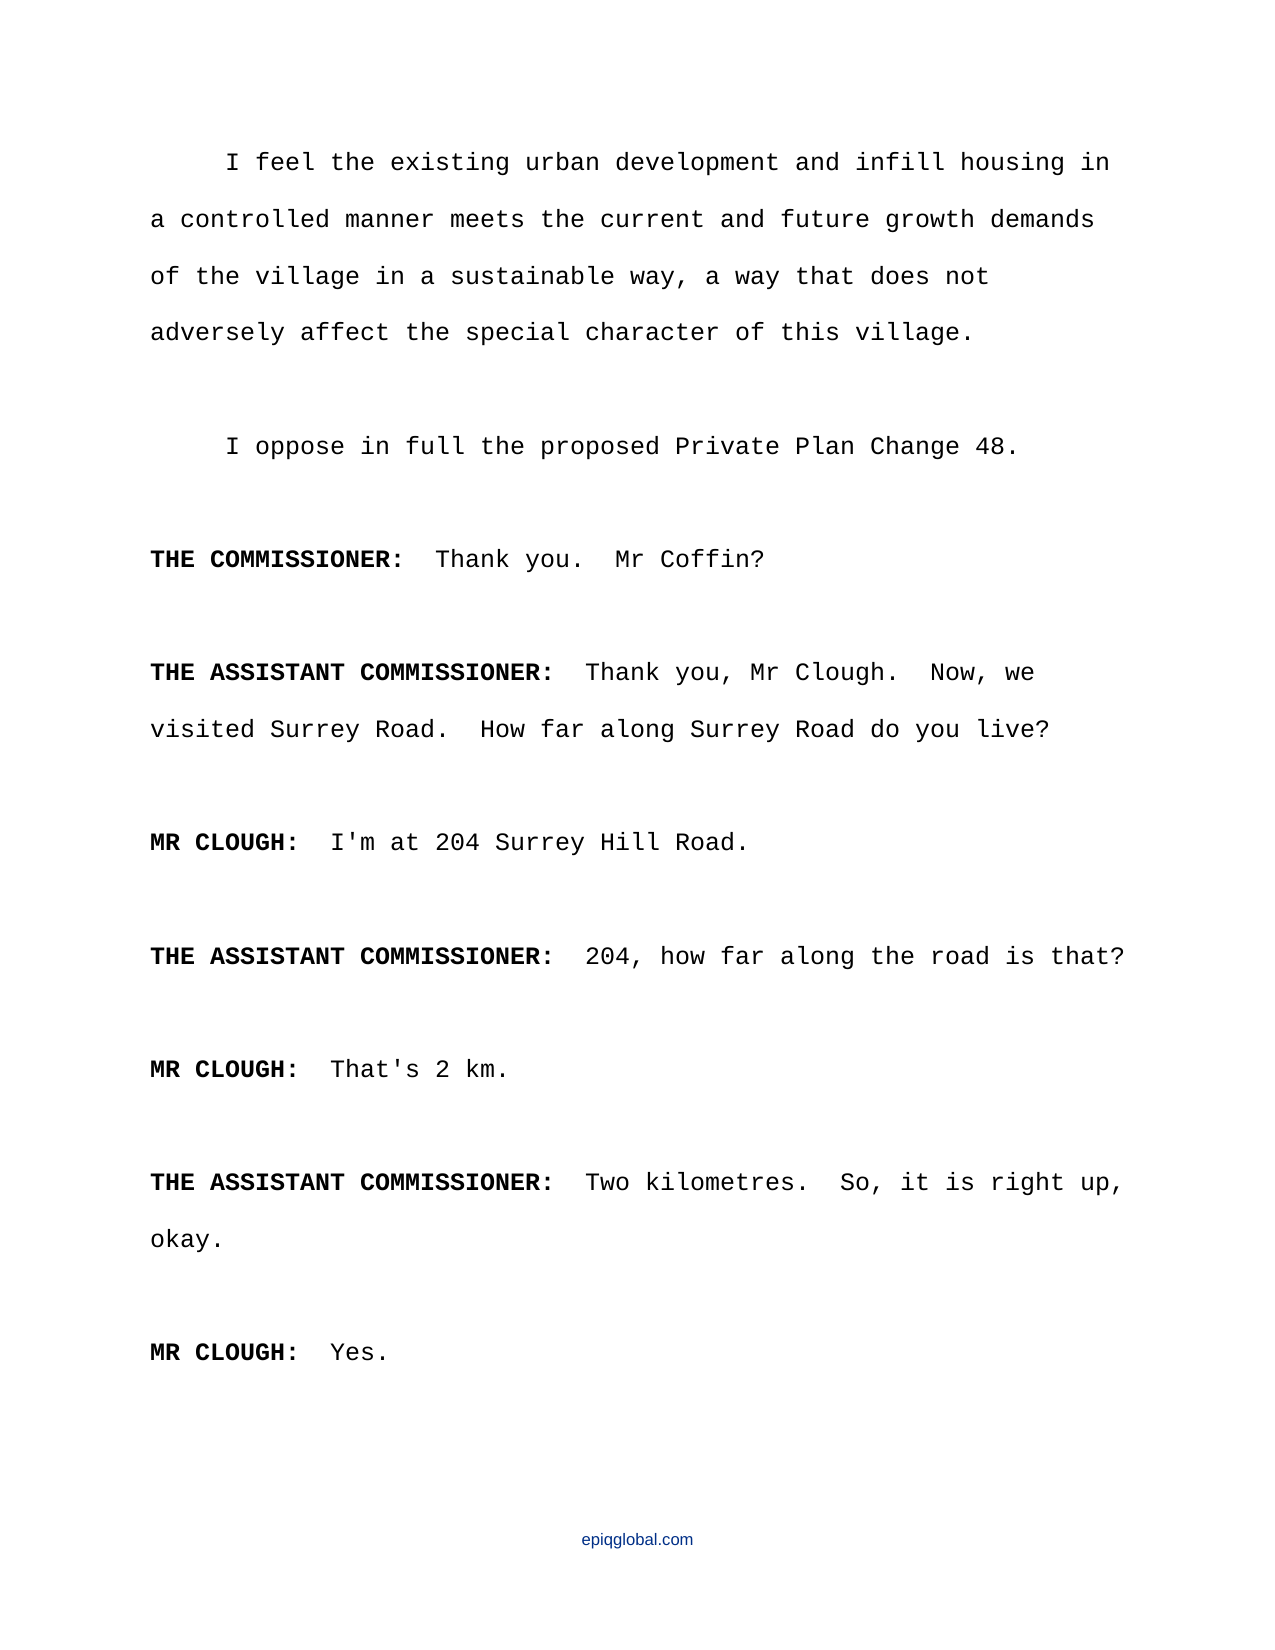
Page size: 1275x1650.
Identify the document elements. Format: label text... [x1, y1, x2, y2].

text THE ASSISTANT COMMISSIONER: Thank you, Mr Clough. Now, we visited Surrey Road. How far along Surrey Road do you live? [150, 660, 1125, 745]
text THE ASSISTANT COMMISSIONER: 204, how far along the road is that? [150, 943, 1125, 972]
text THE ASSISTANT COMMISSIONER: Two kilometres. So, it is right up, okay. [150, 1170, 1125, 1255]
text MR CLOUGH: I'm at 204 Surrey Hill Road. [150, 830, 1125, 858]
text I oppose in full the proposed Private Plan Change 48. [150, 433, 1125, 462]
text MR CLOUGH: That's 2 km. [150, 1057, 1125, 1085]
text THE COMMISSIONER: Thank you. Mr Coffin? [150, 547, 1125, 575]
text I feel the existing urban development and infill housing in a controlled manner meets the current and future growth demands of the village in a sustainable way, a way that does not adversely affect the special character of this village. [150, 150, 1125, 348]
text MR CLOUGH: Yes. [150, 1340, 1125, 1368]
